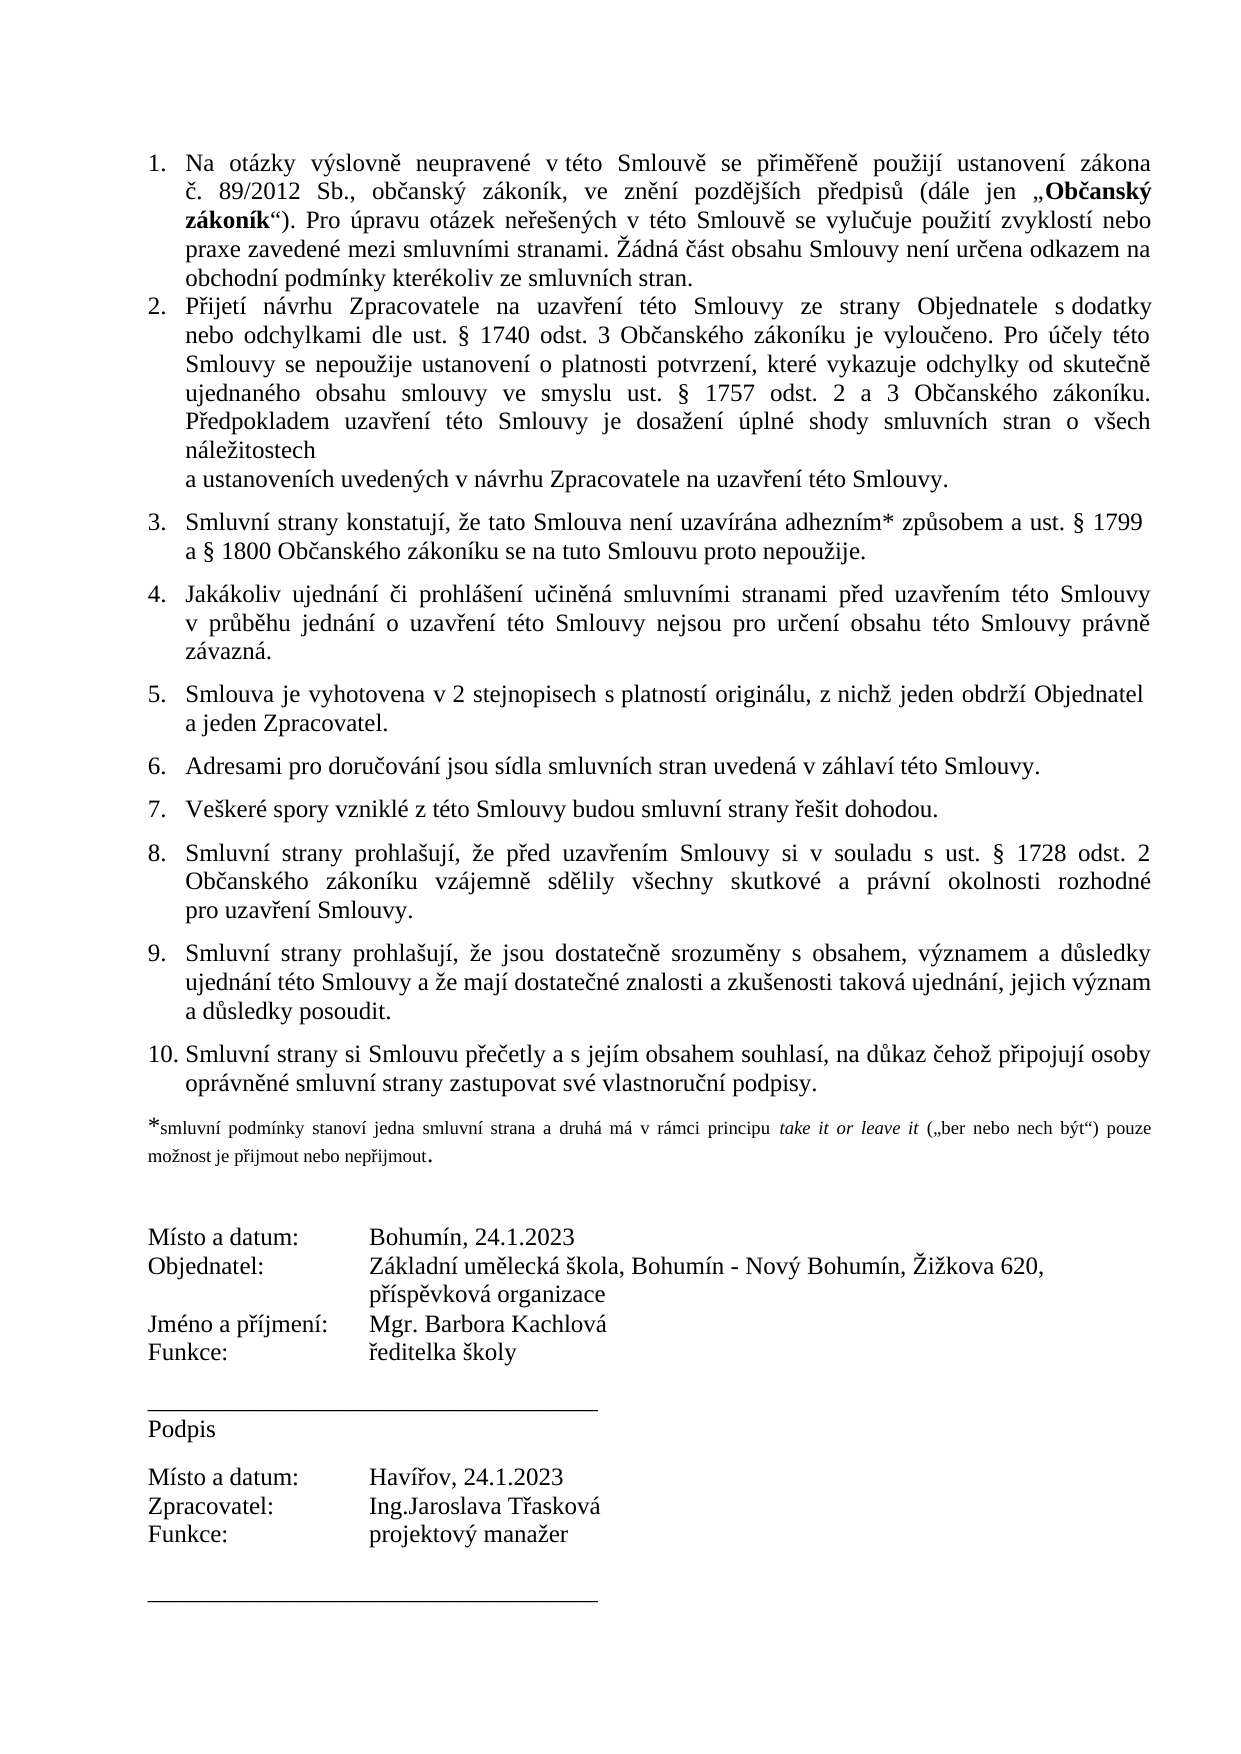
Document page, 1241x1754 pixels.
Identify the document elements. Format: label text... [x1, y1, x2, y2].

list Adresami pro doručování jsou sídla smluvních stran uvedená v záhlaví této Smlouvy. [148, 751, 1152, 780]
text Funkce: ředitelka školy [148, 1337, 1152, 1366]
text Funkce: projektový manažer [148, 1519, 1152, 1548]
list Na otázky výslovně neupravené v této Smlouvě se přiměřeně použijí ustanovení zákona č. 89/2012 Sb., občanský zákoník, ve znění pozdějších předpisů (dále jen „Občanský zákoník“). Pro úpravu otázek neřešených v této Smlouvě se vylučuje použití zvyklostí nebo praxe zavedené mezi smluvními stranami. Žádná část obsahu Smlouvy není určena odkazem na obchodní podmínky kterékoliv ze smluvních stran. [148, 148, 1152, 291]
text Místo a datum: Bohumín, 24.1.2023 [148, 1222, 1152, 1251]
list Smluvní strany si Smlouvu přečetly a s jejím obsahem souhlasí, na důkaz čehož připojují osoby oprávněné smluvní strany zastupovat své vlastnoruční podpisy. [148, 1039, 1152, 1096]
text Objednatel: Základní umělecká škola, Bohumín - Nový Bohumín, Žižkova 620, příspěvková organizace [148, 1251, 1152, 1309]
text Místo a datum: Havířov, 24.1.2023 [148, 1462, 1152, 1491]
text ____________________________________ [148, 1385, 1152, 1414]
list Smluvní strany prohlašují, že před uzavřením Smlouvy si v souladu s ust. § 1728 odst. 2 Občanského zákoníku vzájemně sdělily všechny skutkové a právní okolnosti rozhodné pro uzavření Smlouvy. [148, 838, 1152, 924]
list Smlouva je vyhotovena v 2 stejnopisech s platností originálu, z nichž jeden obdrží Objednatel a jeden Zpracovatel. [148, 679, 1152, 737]
text Zpracovatel: Ing.Jaroslava Třasková [148, 1491, 1152, 1519]
list Smluvní strany konstatují, že tato Smlouva není uzavírána adhezním* způsobem a ust. § 1799 a § 1800 Občanského zákoníku se na tuto Smlouvu proto nepoužije. [148, 507, 1152, 564]
list Přijetí návrhu Zpracovatele na uzavření této Smlouvy ze strany Objednatele s dodatky nebo odchylkami dle ust. § 1740 odst. 3 Občanského zákoníku je vyloučeno. Pro účely této Smlouvy se nepoužije ustanovení o platnosti potvrzení, které vykazuje odchylky od skutečně ujednaného obsahu smlouvy ve smyslu ust. § 1757 odst. 2 a 3 Občanského zákoníku. Předpokladem uzavření této Smlouvy je dosažení úplné shody smluvních stran o všech náležitostech a ustanoveních uvedených v návrhu Zpracovatele na uzavření této Smlouvy. [148, 291, 1152, 493]
list Veškeré spory vzniklé z této Smlouvy budou smluvní strany řešit dohodou. [148, 794, 1152, 823]
text *smluvní podmínky stanoví jedna smluvní strana a druhá má v rámci principu take it or leave it („ber nebo nech být“) pouze možnost je přijmout nebo nepřijmout. [148, 1111, 1152, 1168]
text Jméno a příjmení: Mgr. Barbora Kachlová [148, 1309, 1152, 1337]
text Podpis [148, 1414, 1152, 1443]
list Jakákoliv ujednání či prohlášení učiněná smluvními stranami před uzavřením této Smlouvy v průběhu jednání o uzavření této Smlouvy nejsou pro určení obsahu této Smlouvy právně závazná. [148, 579, 1152, 665]
list Smluvní strany prohlašují, že jsou dostatečně srozuměny s obsahem, významem a důsledky ujednání této Smlouvy a že mají dostatečné znalosti a zkušenosti taková ujednání, jejich význam a důsledky posoudit. [148, 938, 1152, 1024]
text ____________________________________ [148, 1576, 1152, 1605]
